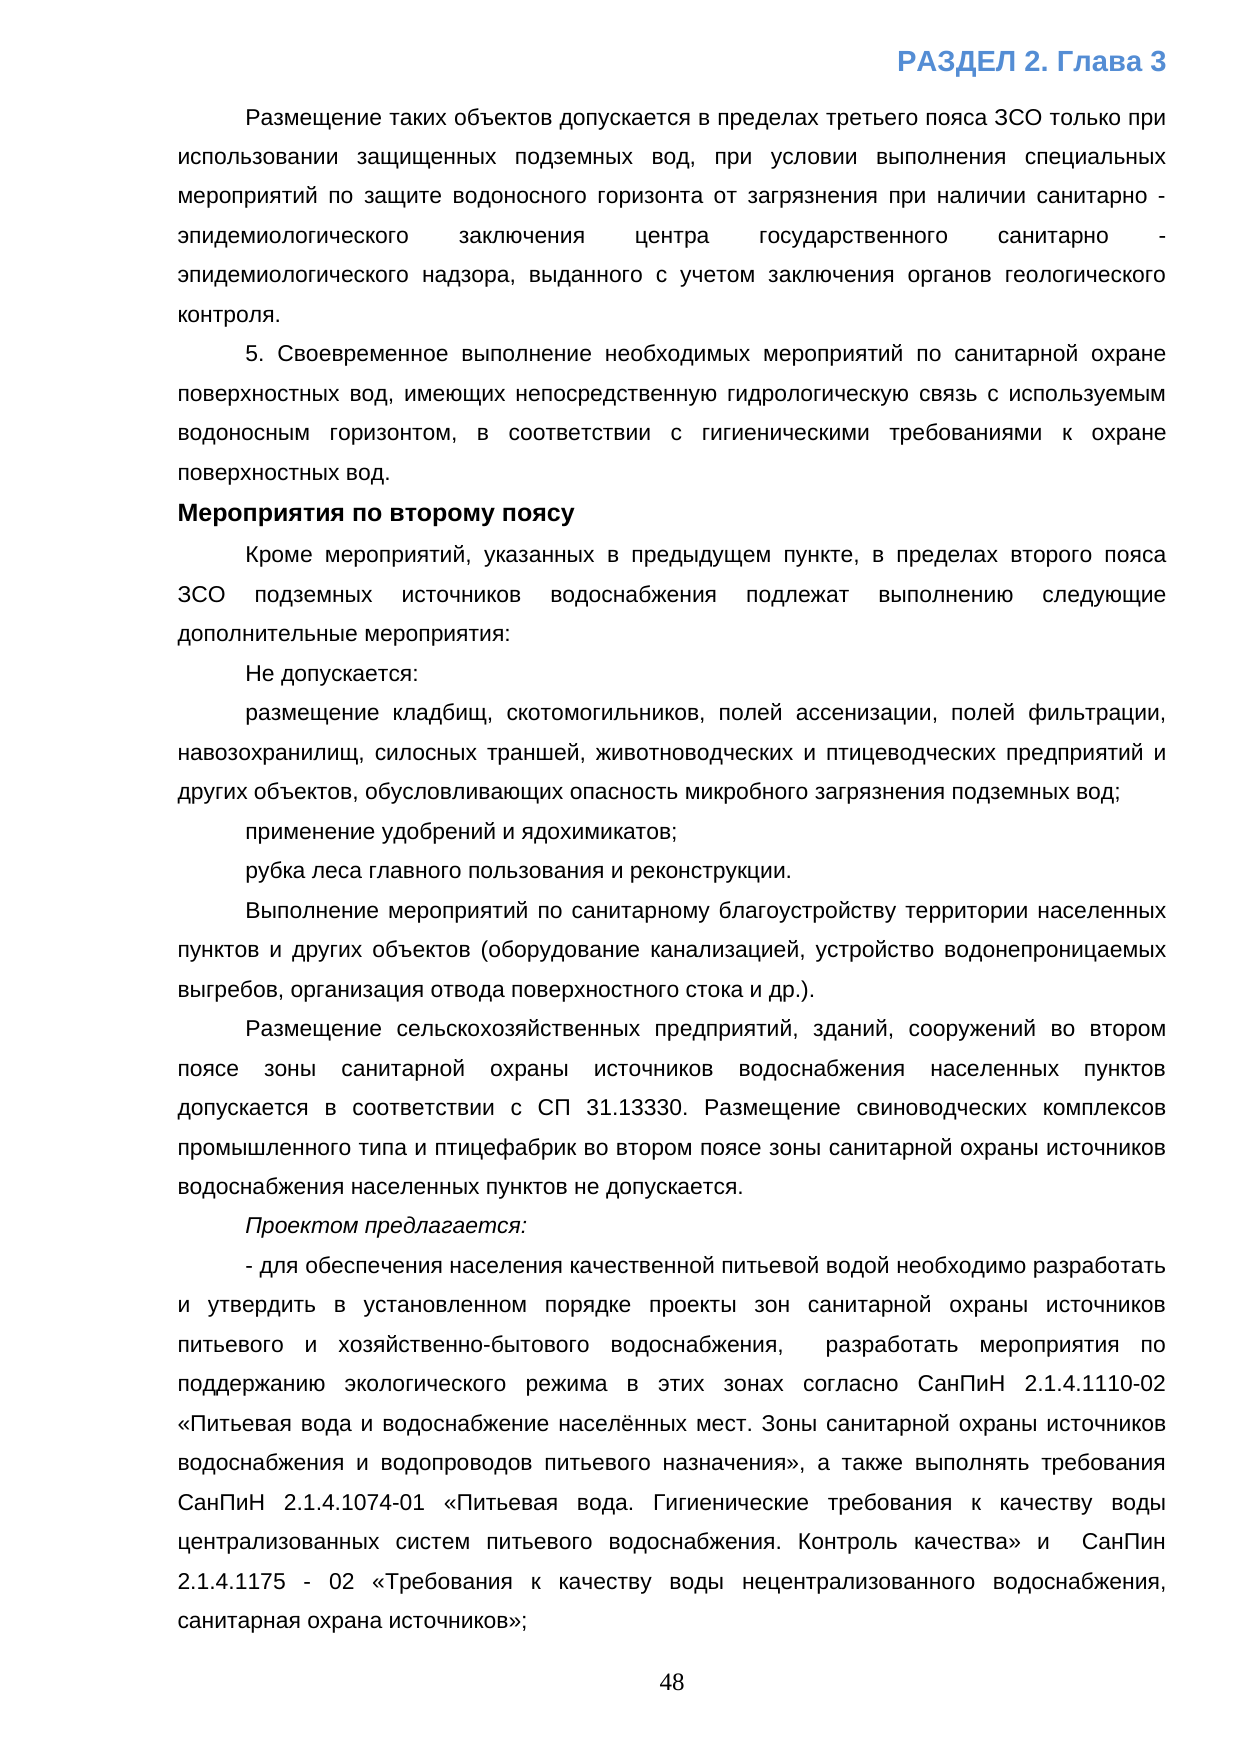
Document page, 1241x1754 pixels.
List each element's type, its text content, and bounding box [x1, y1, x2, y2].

text 5. Своевременное выполнение необходимых мероприятий по санитарной охране поверхностных вод, имеющих непосредственную гидрологическую связь с используемым водоносным горизонтом, в соответствии с гигиеническими требованиями к охране поверхностных вод. [177, 340, 1167, 485]
text Проектом предлагается: [177, 1212, 1167, 1239]
text Кроме мероприятий, указанных в предыдущем пункте, в пределах второго пояса ЗСО подземных источников водоснабжения подлежат выполнению следующие дополнительные мероприятия: [177, 541, 1167, 647]
text Размещение таких объектов допускается в пределах третьего пояса ЗСО только при использовании защищенных подземных вод, при условии выполнения специальных мероприятий по защите водоносного горизонта от загрязнения при наличии санитарно - эпидемиологического заключения центра государственного санитарно - эпидемиологического надзора, выданного с учетом заключения органов геологического контроля. [177, 103, 1167, 327]
text Мероприятия по второму поясу [177, 498, 1167, 527]
text применение удобрений и ядохимикатов; [177, 818, 1167, 844]
text Не допускается: [177, 660, 1167, 686]
text размещение кладбищ, скотомогильников, полей ассенизации, полей фильтрации, навозохранилищ, силосных траншей, животноводческих и птицеводческих предприятий и других объектов, обусловливающих опасность микробного загрязнения подземных вод; [177, 699, 1167, 804]
text рубка леса главного пользования и реконструкции. [177, 857, 1167, 883]
text Выполнение мероприятий по санитарному благоустройству территории населенных пунктов и других объектов (оборудование канализацией, устройство водонепроницаемых выгребов, организация отвода поверхностного стока и др.). [177, 897, 1167, 1002]
text - для обеспечения населения качественной питьевой водой необходимо разработать и утвердить в установленном порядке проекты зон санитарной охраны источников питьевого и хозяйственно-бытового водоснабжения, разработать мероприятия по поддержанию экологического режима в этих зонах согласно СанПиН 2.1.4.1110-02 «Питьевая вода и водоснабжение населённых мест. Зоны санитарной охраны источников водоснабжения и водопроводов питьевого назначения», а также выполнять требования СанПиН 2.1.4.1074-01 «Питьевая вода. Гигиенические требования к качеству воды централизованных систем питьевого водоснабжения. Контроль качества» и СанПин 2.1.4.1175 - 02 «Требования к качеству воды нецентрализованного водоснабжения, санитарная охрана источников»; [177, 1252, 1167, 1634]
text Размещение сельскохозяйственных предприятий, зданий, сооружений во втором поясе зоны санитарной охраны источников водоснабжения населенных пунктов допускается в соответствии с СП 31.13330. Размещение свиноводческих комплексов промышленного типа и птицефабрик во втором поясе зоны санитарной охраны источников водоснабжения населенных пунктов не допускается. [177, 1015, 1167, 1199]
